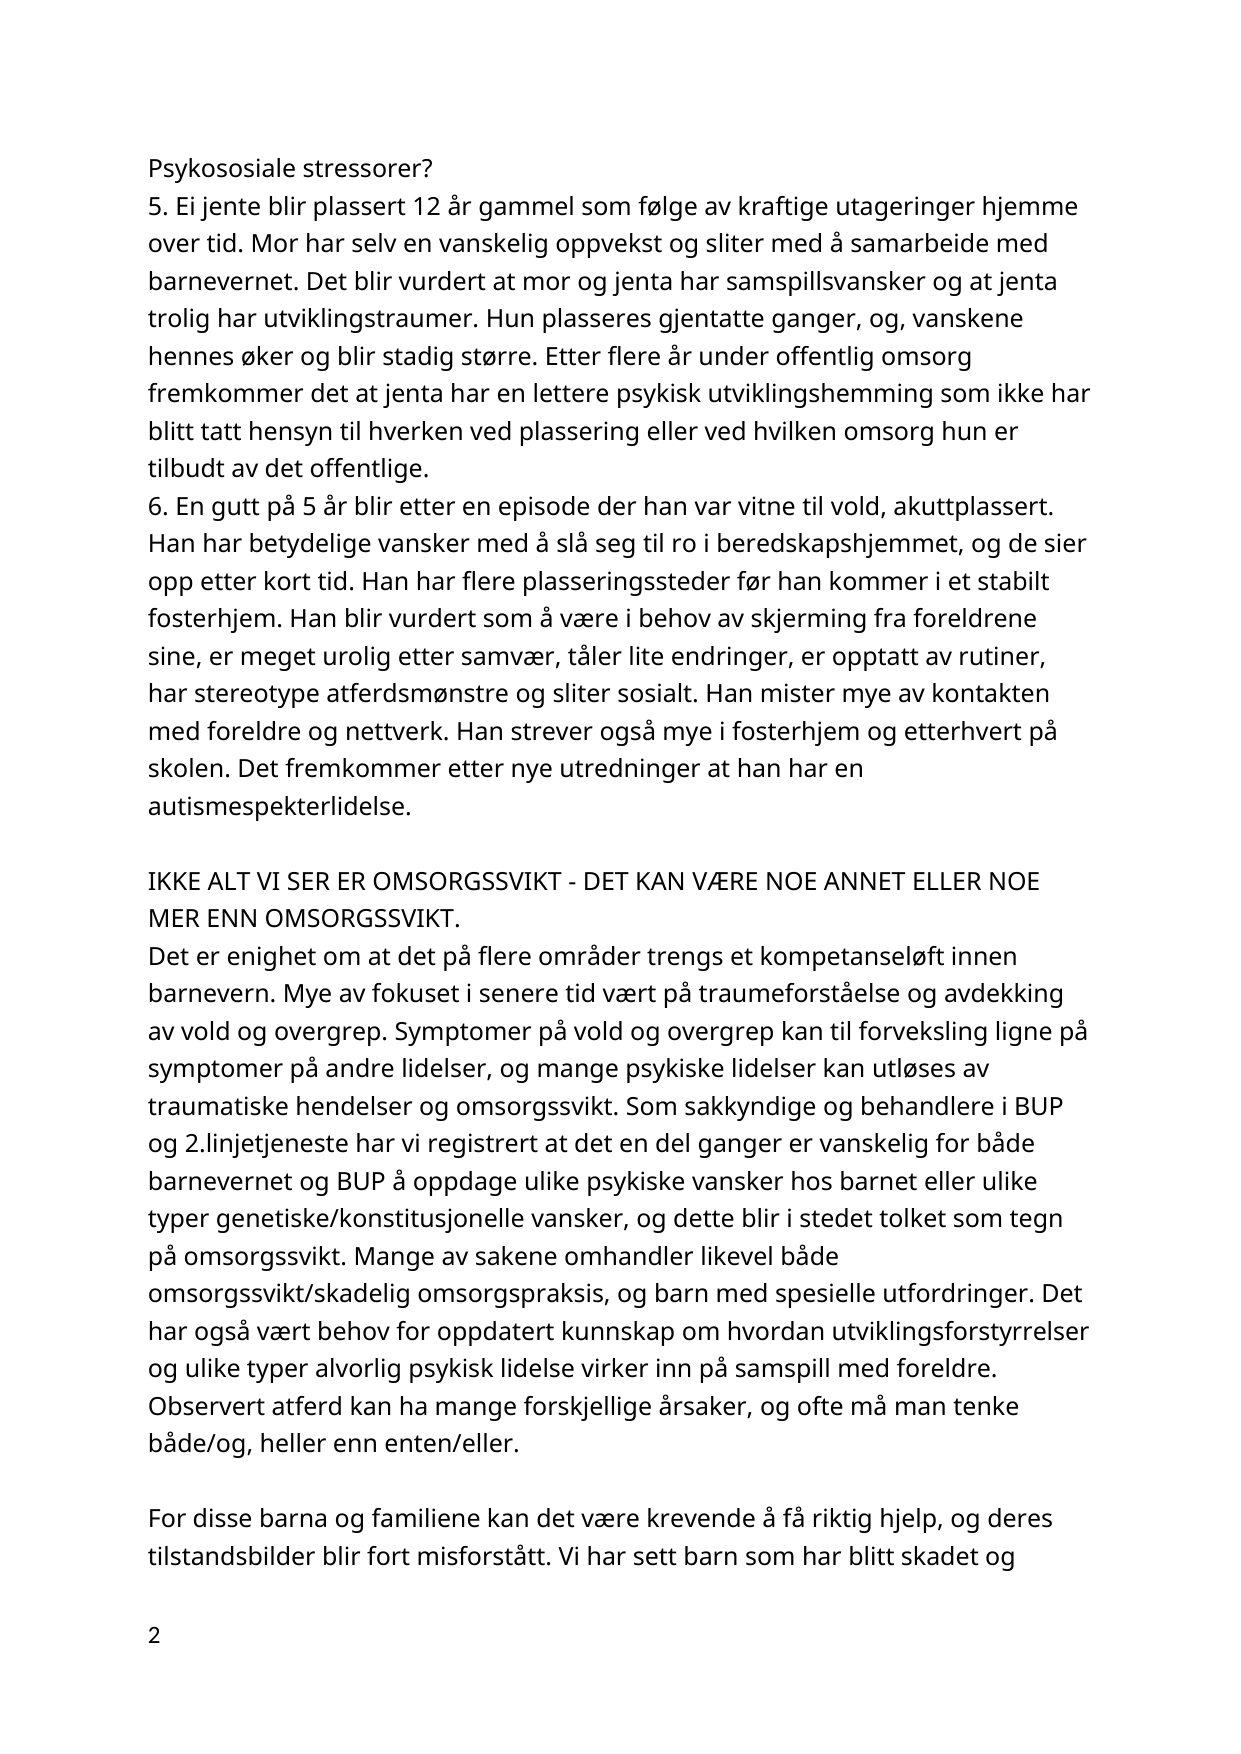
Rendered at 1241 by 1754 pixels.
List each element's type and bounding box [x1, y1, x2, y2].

text [148, 148, 1093, 1573]
